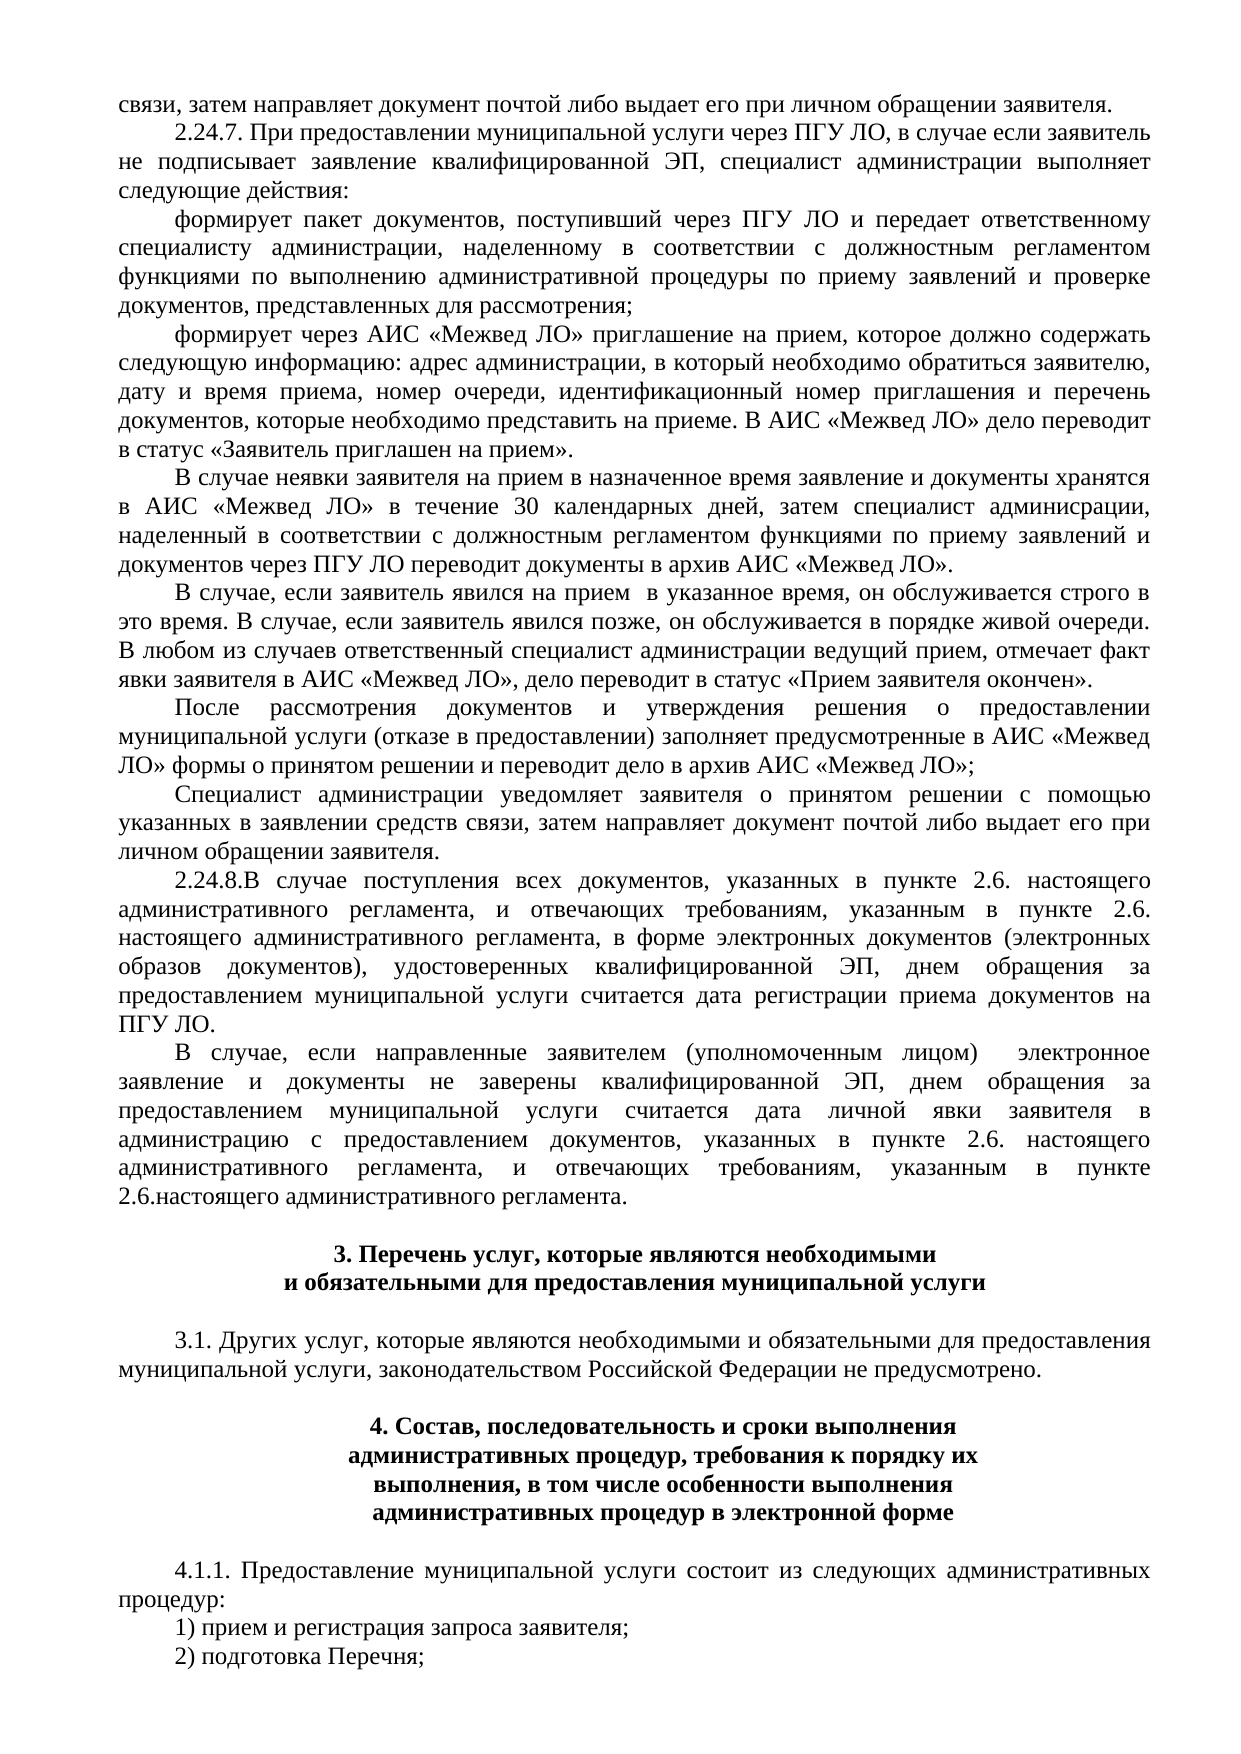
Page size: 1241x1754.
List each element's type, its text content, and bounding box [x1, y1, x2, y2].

text Специалист администрации уведомляет заявителя о принятом решении с помощью указанных в заявлении средств связи, затем направляет документ почтой либо выдает его при личном обращении заявителя. [118, 779, 1152, 865]
text 4.1.1. Предоставление муниципальной услуги состоит из следующих административных процедур: [118, 1555, 1152, 1612]
text выполнения, в том числе особенности выполнения [118, 1469, 1152, 1497]
text 3. Перечень услуг, которые являются необходимыми [118, 1239, 1152, 1267]
text 2) подготовка Перечня; [118, 1641, 1152, 1670]
text 1) прием и регистрация запроса заявителя; [118, 1612, 1152, 1641]
text 2.24.8.В случае поступления всех документов, указанных в пункте 2.6. настоящего административного регламента, и отвечающих требованиям, указанным в пункте 2.6. настоящего административного регламента, в форме электронных документов (электронных образов документов), удостоверенных квалифицированной ЭП, днем обращения за предоставлением муниципальной услуги считается дата регистрации приема документов на ПГУ ЛО. [118, 865, 1152, 1037]
text 4. Состав, последовательность и сроки выполнения [118, 1411, 1152, 1440]
text В случае, если заявитель явился на прием в указанное время, он обслуживается строго в это время. В случае, если заявитель явился позже, он обслуживается в порядке живой очереди. В любом из случаев ответственный специалист администрации ведущий прием, отмечает факт явки заявителя в АИС «Межвед ЛО», дело переводит в статус «Прием заявителя окончен». [118, 577, 1152, 692]
text 2.24.7. При предоставлении муниципальной услуги через ПГУ ЛО, в случае если заявитель не подписывает заявление квалифицированной ЭП, специалист администрации выполняет следующие действия: [118, 117, 1152, 204]
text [118, 89, 1152, 117]
text В случае, если направленные заявителем (уполномоченным лицом) электронное заявление и документы не заверены квалифицированной ЭП, днем обращения за предоставлением муниципальной услуги считается дата личной явки заявителя в администрацию с предоставлением документов, указанных в пункте 2.6. настоящего административного регламента, и отвечающих требованиям, указанным в пункте 2.6.настоящего административного регламента. [118, 1037, 1152, 1210]
text 3.1. Других услуг, которые являются необходимыми и обязательными для предоставления муниципальной услуги, законодательством Российской Федерации не предусмотрено. [118, 1325, 1152, 1382]
text формирует через АИС «Межвед ЛО» приглашение на прием, которое должно содержать следующую информацию: адрес администрации, в который необходимо обратиться заявителю, дату и время приема, номер очереди, идентификационный номер приглашения и перечень документов, которые необходимо представить на приеме. В АИС «Межвед ЛО» дело переводит в статус «Заявитель приглашен на прием». [118, 319, 1152, 462]
text формирует пакет документов, поступивший через ПГУ ЛО и передает ответственному специалисту администрации, наделенному в соответствии с должностным регламентом функциями по выполнению административной процедуры по приему заявлений и проверке документов, представленных для рассмотрения; [118, 204, 1152, 319]
text В случае неявки заявителя на прием в назначенное время заявление и документы хранятся в АИС «Межвед ЛО» в течение 30 календарных дней, затем специалист админисрации, наделенный в соответствии с должностным регламентом функциями по приему заявлений и документов через ПГУ ЛО переводит документы в архив АИС «Межвед ЛО». [118, 462, 1152, 577]
text административных процедур, требования к порядку их [118, 1440, 1152, 1469]
text После рассмотрения документов и утверждения решения о предоставлении муниципальной услуги (отказе в предоставлении) заполняет предусмотренные в АИС «Межвед ЛО» формы о принятом решении и переводит дело в архив АИС «Межвед ЛО»; [118, 692, 1152, 779]
text административных процедур в электронной форме [118, 1497, 1152, 1526]
text и обязательными для предоставления муниципальной услуги [118, 1267, 1152, 1296]
